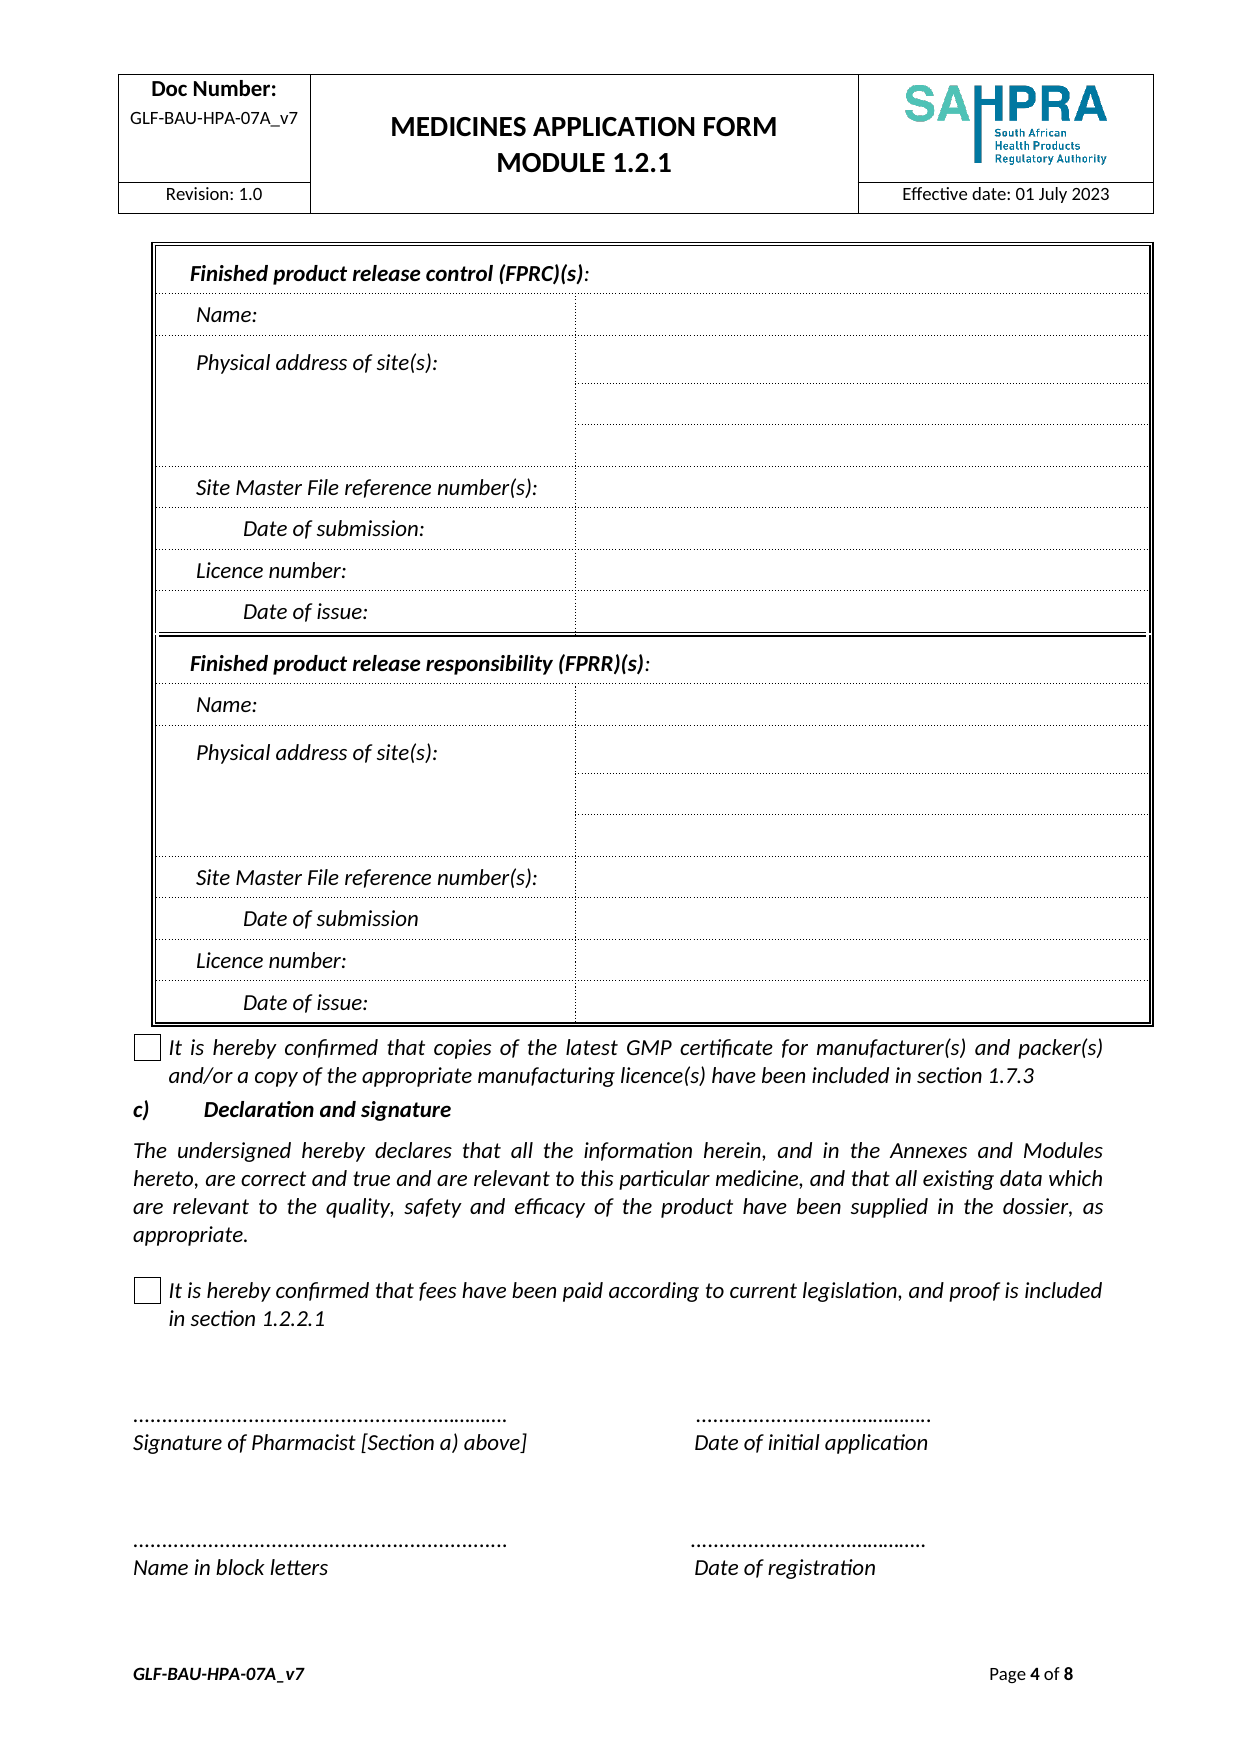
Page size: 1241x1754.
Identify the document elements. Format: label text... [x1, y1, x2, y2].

table_cell Date of issue: [156, 590, 576, 632]
text c) Declaration and signature [133, 1095, 1107, 1123]
table_cell Site Master File reference number(s): [156, 466, 576, 507]
table_cell Licence number: [156, 549, 576, 590]
text It is hereby confirmed that fees have been paid according to current legislation, and proof is included in section 1.2.2.1 [133, 1276, 1107, 1332]
table_cell [576, 590, 1149, 632]
table_cell Date of issue: [156, 980, 576, 1022]
table_cell [576, 383, 1149, 424]
table_cell [576, 466, 1149, 507]
table_cell [576, 683, 1149, 725]
text It is hereby confirmed that copies of the latest GMP certificate for manufacturer(s) and packer(s) and/or a copy of the appropriate manufacturing licence(s) have been included in section 1.7.3 [133, 1033, 1107, 1089]
table_cell [576, 939, 1149, 980]
table_cell Physical address of site(s): [156, 335, 576, 466]
table_cell [576, 725, 1149, 773]
table_cell [576, 293, 1149, 334]
table_cell [576, 897, 1149, 939]
table_cell [576, 856, 1149, 897]
table_cell Licence number: [156, 939, 576, 980]
text Signature of Pharmacist [Section a) above] Date of initial application [133, 1428, 1107, 1456]
table_cell [576, 814, 1149, 856]
table_cell [576, 335, 1149, 382]
table_header Finished product release control (FPRC)(s): [156, 246, 1149, 293]
picture [898, 74, 1114, 175]
table_cell Name: [156, 293, 576, 334]
text ................................................................. ............................………….. [133, 1525, 1107, 1553]
table_cell Name: [156, 683, 576, 725]
table_cell Date of submission [156, 897, 576, 939]
table_cell [576, 424, 1149, 466]
text The undersigned hereby declares that all the information herein, and in the Annexes and Modules hereto, are correct and true and are relevant to this particular medicine, and that all existing data which are relevant to the quality, safety and efficacy of the product have been supplied in the dossier, as appropriate. [133, 1136, 1107, 1248]
table_cell Finished product release responsibility (FPRR)(s): [154, 632, 1152, 683]
table_cell [576, 773, 1149, 814]
table_cell [576, 980, 1149, 1022]
table_cell Site Master File reference number(s): [156, 856, 576, 897]
text Name in block letters Date of registration [133, 1553, 1107, 1581]
table_cell Physical address of site(s): [156, 725, 576, 856]
table_cell [576, 507, 1149, 549]
table_cell [576, 549, 1149, 590]
text .....................................................…………. ............................………….. [133, 1400, 1107, 1428]
table_cell Date of submission: [156, 507, 576, 549]
